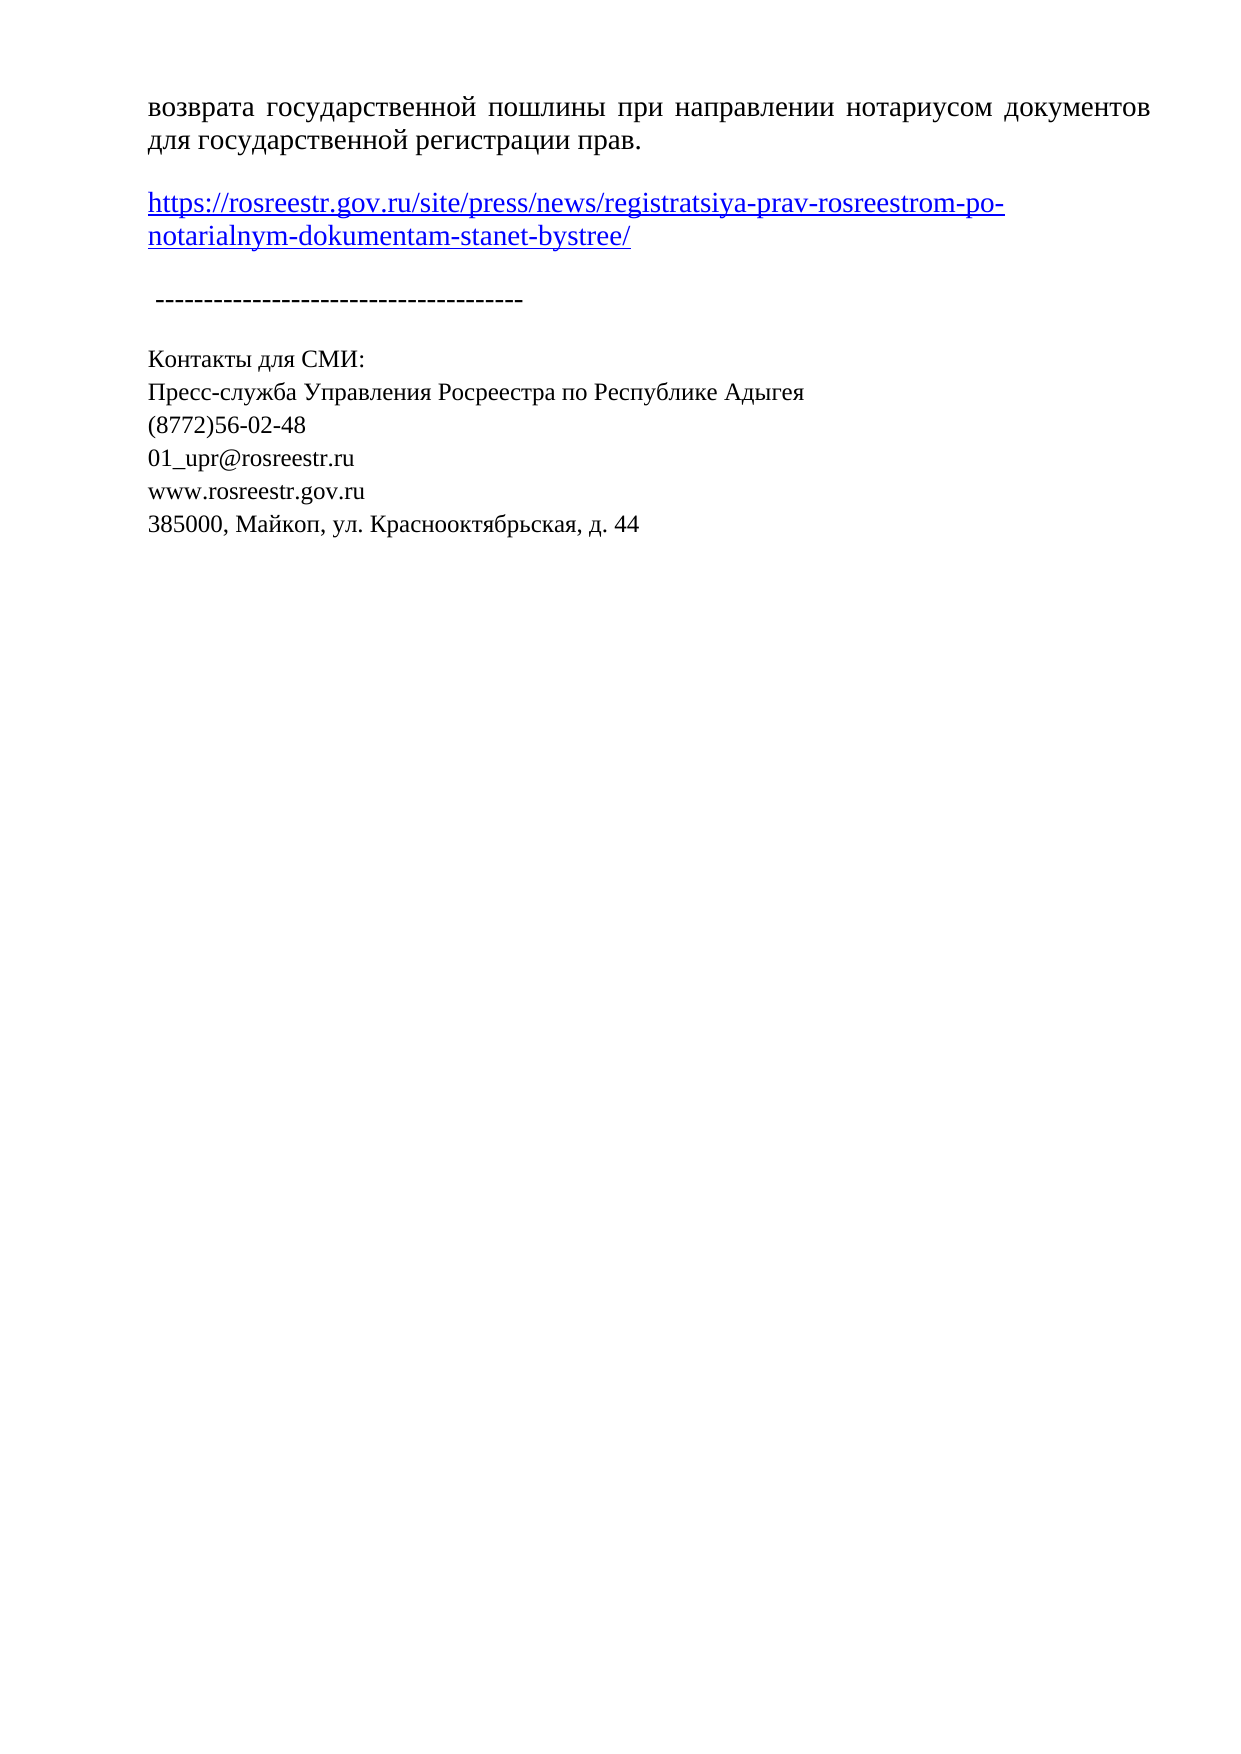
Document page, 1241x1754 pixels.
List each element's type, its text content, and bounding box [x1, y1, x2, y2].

text www.rosreestr.gov.ru [148, 476, 1152, 505]
text Пресс-служба Управления Росреестра по Республике Адыгея [148, 377, 1152, 406]
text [148, 89, 1152, 156]
text https://rosreestr.gov.ru/site/press/news/registratsiya-prav-rosreestrom-po-notarialnym-dokumentam-stanet-bystree/ [148, 185, 1152, 252]
text 01_upr@rosreestr.ru [148, 443, 1152, 472]
text -------------------------------------- [148, 281, 1152, 315]
text Контакты для СМИ: [148, 344, 1152, 373]
text 385000, Майкоп, ул. Краснооктябрьская, д. 44 [148, 509, 1152, 538]
text (8772)56-02-48 [148, 410, 1152, 439]
